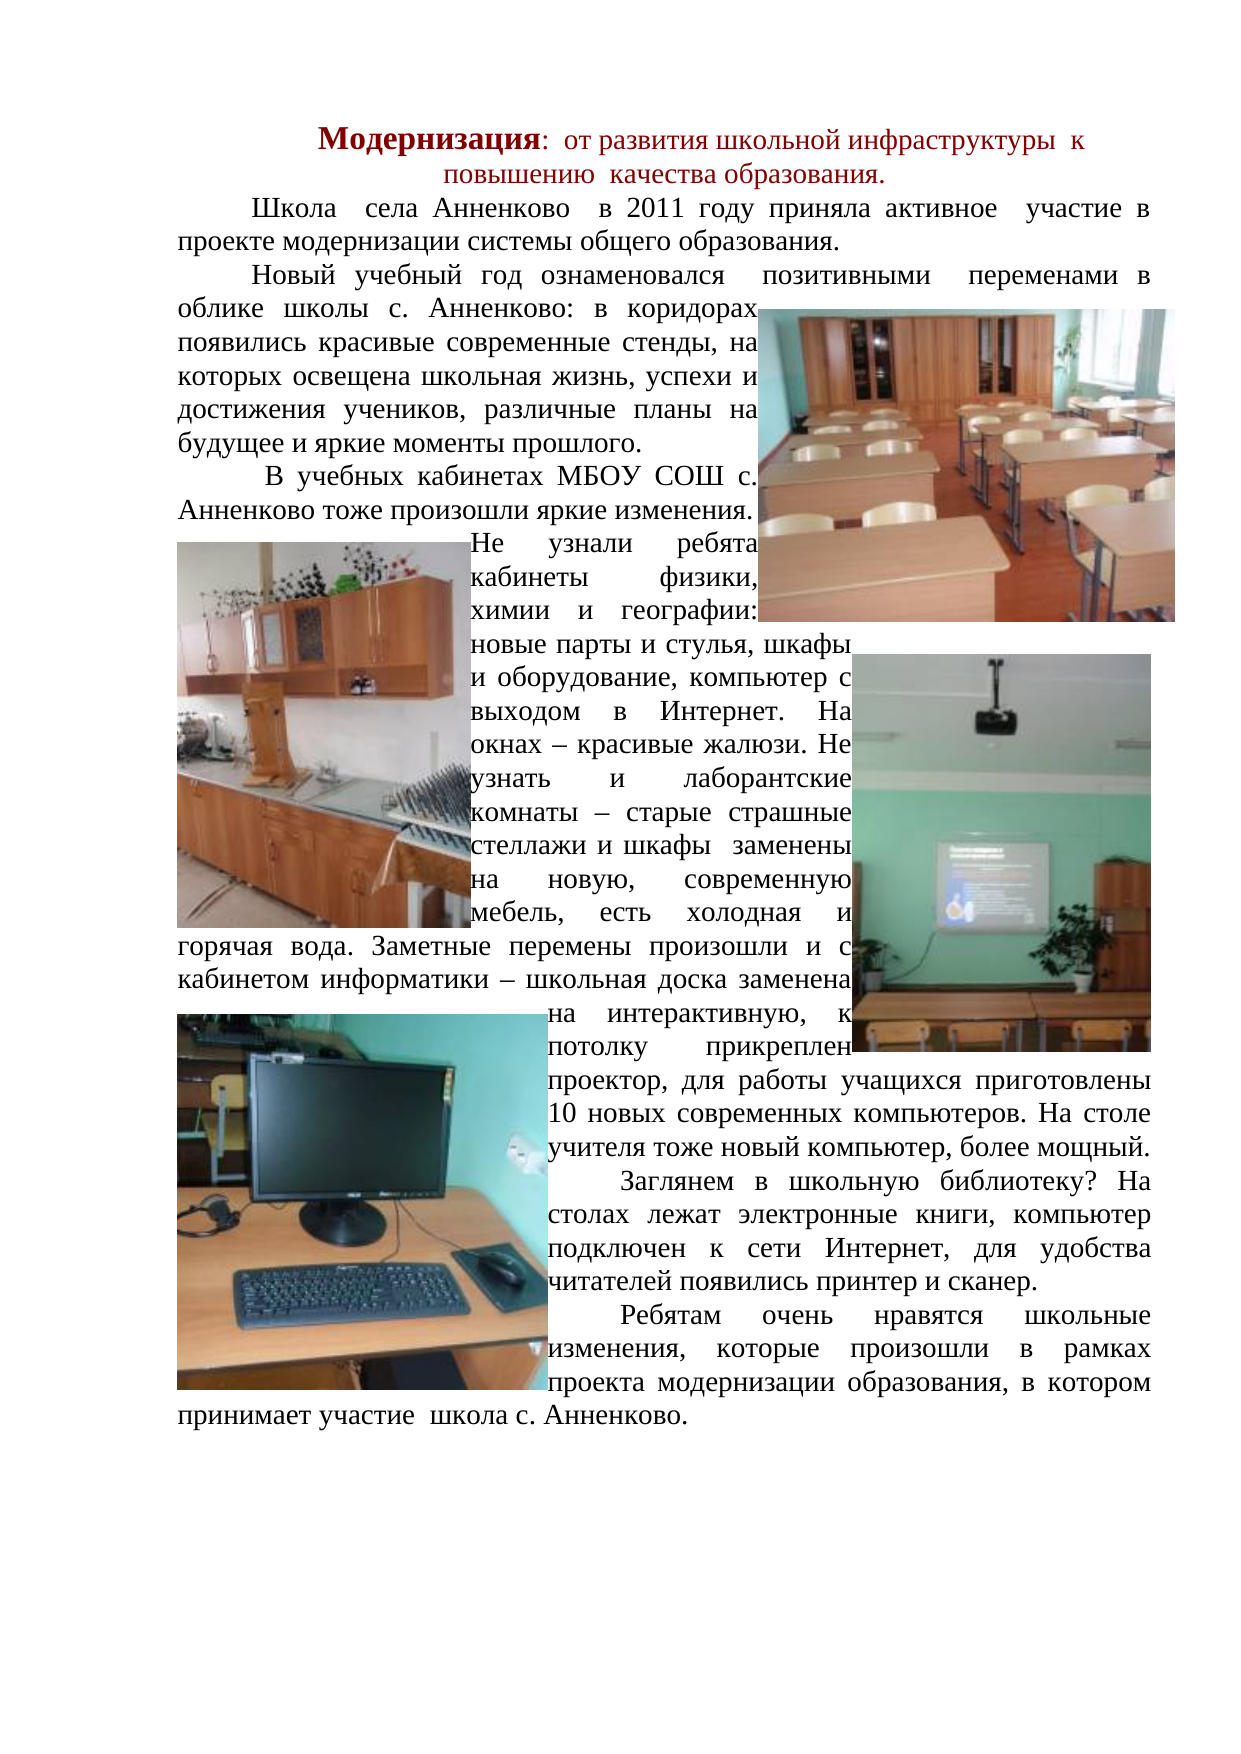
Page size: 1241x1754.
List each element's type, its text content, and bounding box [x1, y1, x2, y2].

text Ребятам очень нравятся школьные изменения, которые произошли в рамках проекта модернизации образования, в котором принимает участие школа с. Анненково. [177, 1297, 1152, 1431]
text Модернизация: от развития школьной инфраструктуры к повышению качества образования. [177, 118, 1152, 190]
text Не узнали ребята кабинеты физики, химии и географии: новые парты и стулья, шкафы и оборудование, компьютер с выходом в Интернет. На окнах – красивые жалюзи. Не узнать и лаборантские комнаты – старые страшные стеллажи и шкафы заменены на новую, современную мебель, есть холодная и горячая вода. Заметные перемены произошли и с кабинетом информатики – школьная доска заменена на интерактивную, к потолку прикреплен проектор, для работы учащихся приготовлены 10 новых современных компьютеров. На столе учителя тоже новый компьютер, более мощный. [177, 525, 1152, 1163]
text Школа села Анненково в 2011 году приняла активное участие в проекте модернизации системы общего образования. [177, 190, 1152, 257]
text В учебных кабинетах МБОУ СОШ с. Анненково тоже произошли яркие изменения. [177, 458, 1152, 525]
text Заглянем в школьную библиотеку? На столах лежат электронные книги, компьютер подключен к сети Интернет, для удобства читателей появились принтер и сканер. [177, 1163, 1152, 1297]
picture [1152, 309, 1175, 622]
text Новый учебный год ознаменовался позитивными переменами в облике школы с. Анненково: в коридорах появились красивые современные стенды, на которых освещена школьная жизнь, успехи и достижения учеников, различные планы на будущее и яркие моменты прошлого. [177, 257, 1152, 458]
